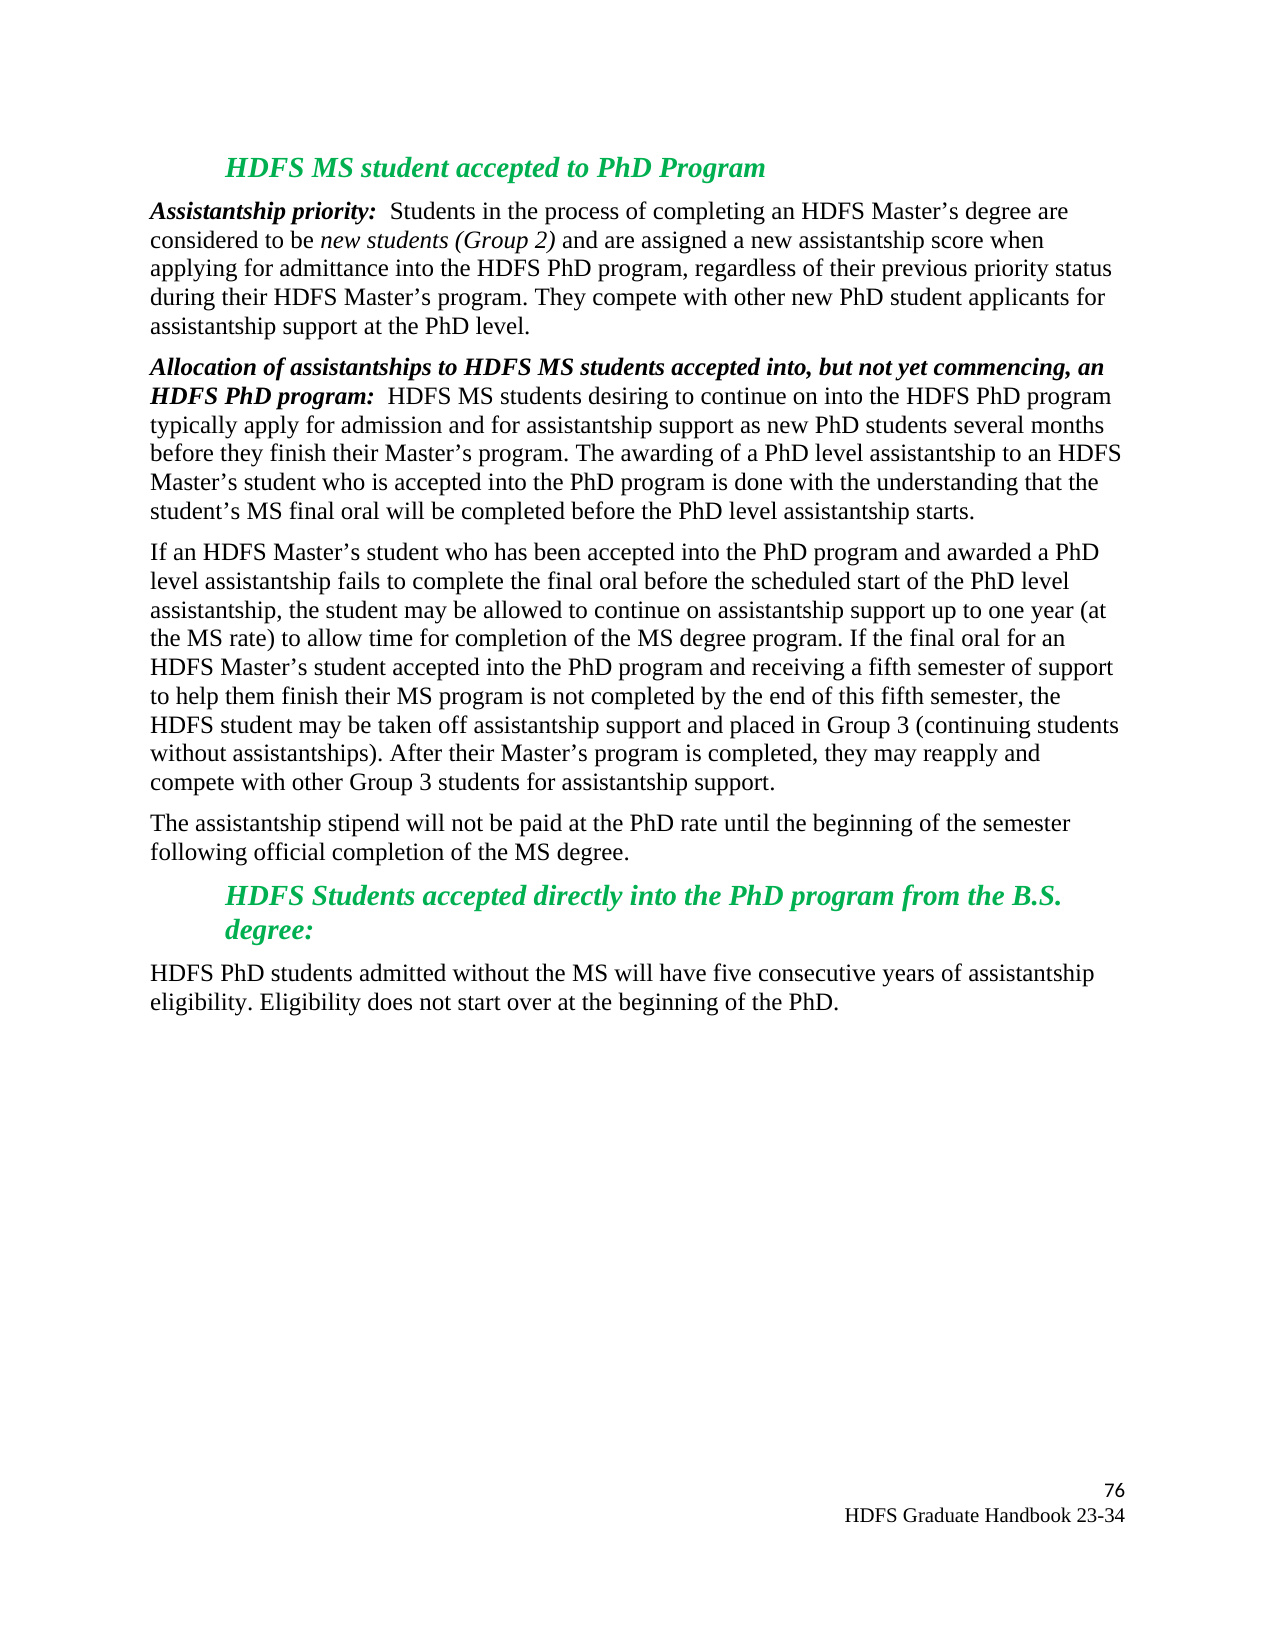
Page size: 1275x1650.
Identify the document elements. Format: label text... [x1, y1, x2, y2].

text If an HDFS Master’s student who has been accepted into the PhD program and awarded a PhD level assistantship fails to complete the final oral before the scheduled start of the PhD level assistantship, the student may be allowed to continue on assistantship support up to one year (at the MS rate) to allow time for completion of the MS degree program. If the final oral for an HDFS Master’s student accepted into the PhD program and receiving a fifth semester of support to help them finish their MS program is not completed by the end of this fifth semester, the HDFS student may be taken off assistantship support and placed in Group 3 (continuing students without assistantships). After their Master’s program is completed, they may reapply and compete with other Group 3 students for assistantship support. [150, 537, 1125, 796]
text The assistantship stipend will not be paid at the PhD rate until the beginning of the semester following official completion of the MS degree. [150, 808, 1125, 866]
text HDFS PhD students admitted without the MS will have five consecutive years of assistantship eligibility. Eligibility does not start over at the beginning of the PhD. [150, 958, 1125, 1016]
text Assistantship priority: Students in the process of completing an HDFS Master’s degree are considered to be new students (Group 2) and are assigned a new assistantship score when applying for admittance into the HDFS PhD program, regardless of their previous priority status during their HDFS Master’s program. They compete with other new PhD student applicants for assistantship support at the PhD level. [150, 196, 1125, 340]
text Allocation of assistantships to HDFS MS students accepted into, but not yet commencing, an HDFS PhD program: HDFS MS students desiring to continue on into the HDFS PhD program typically apply for admission and for assistantship support as new PhD students several months before they finish their Master’s program. The awarding of a PhD level assistantship to an HDFS Master’s student who is accepted into the PhD program is done with the understanding that the student’s MS final oral will be completed before the PhD level assistantship starts. [150, 352, 1125, 525]
subtitle HDFS MS student accepted to PhD Program [225, 150, 1125, 183]
subtitle HDFS Students accepted directly into the PhD program from the B.S. degree: [225, 878, 1125, 946]
